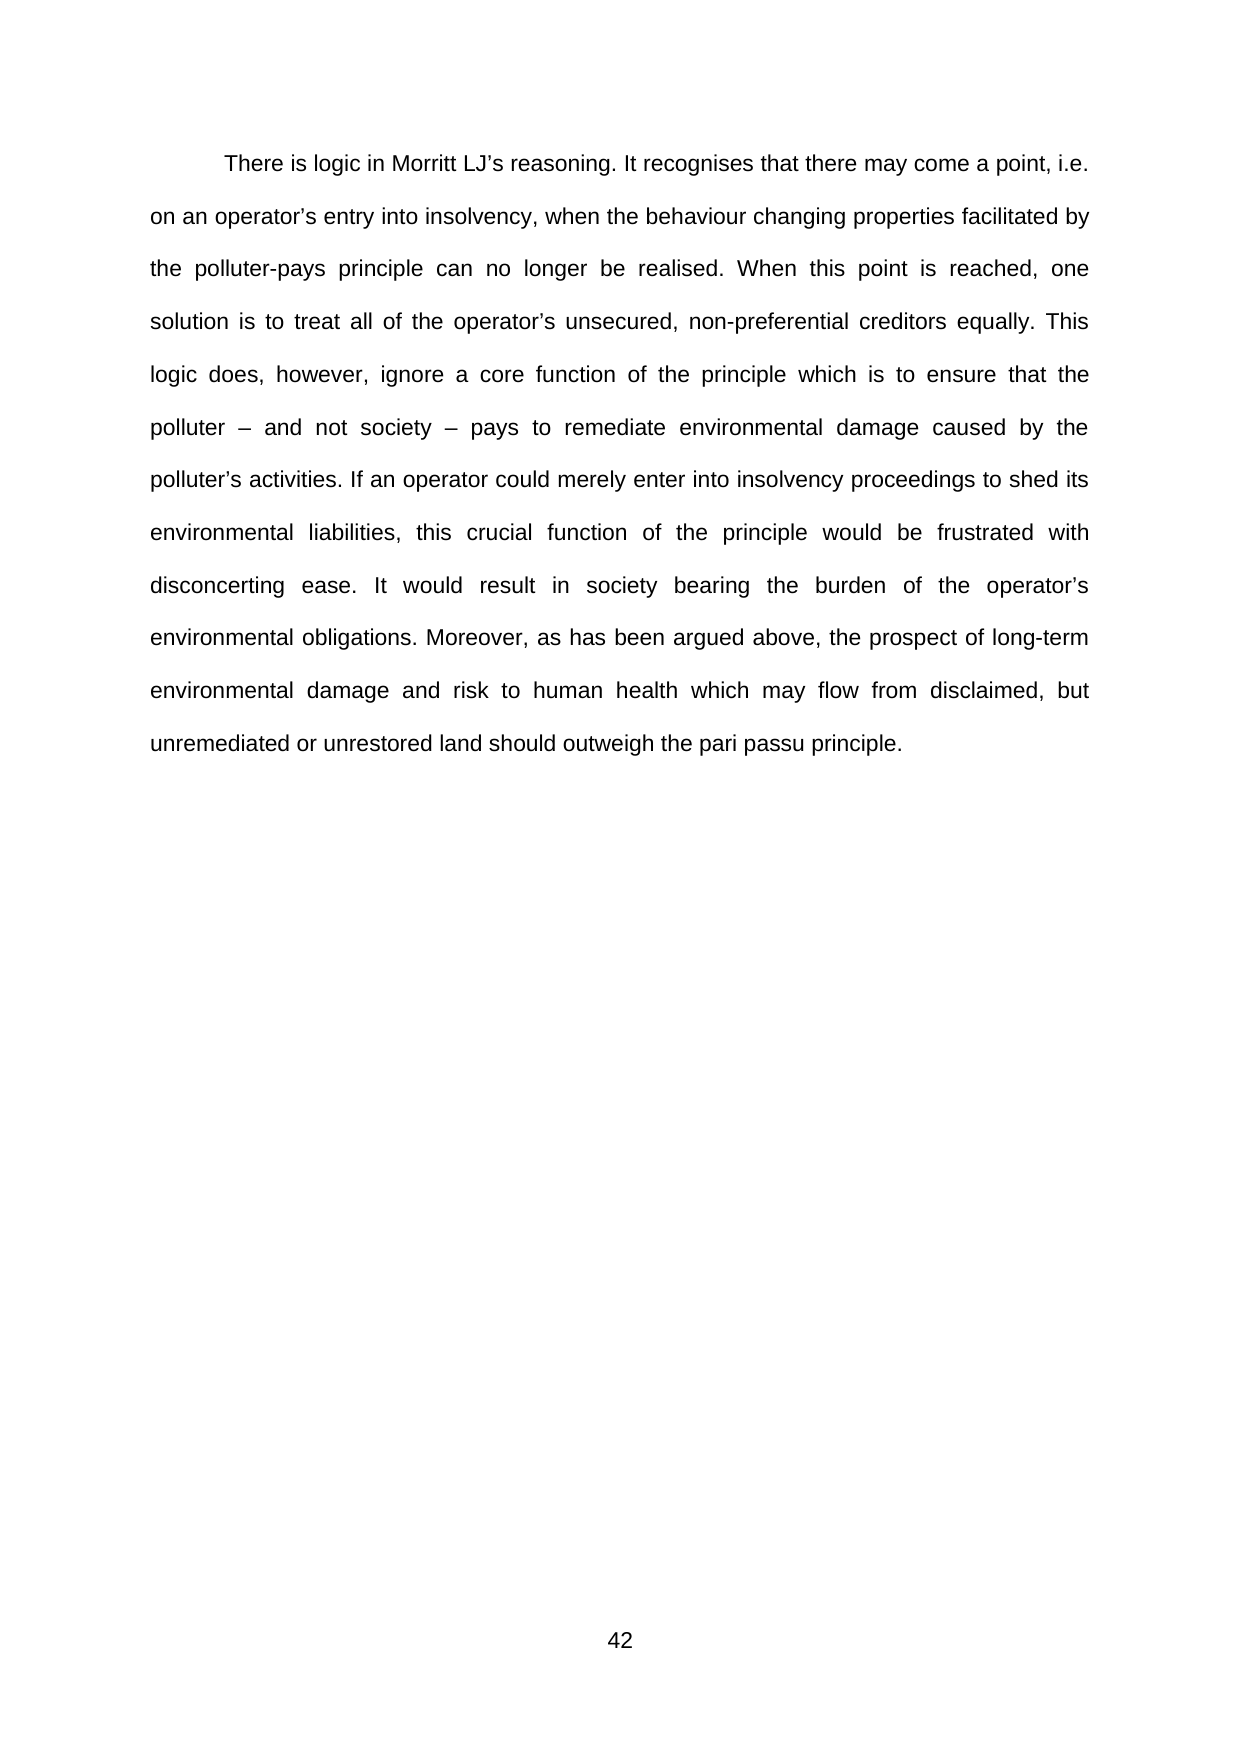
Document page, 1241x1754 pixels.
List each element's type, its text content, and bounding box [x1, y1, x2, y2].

text There is logic in Morritt LJ’s reasoning. It recognises that there may come a point, i.e. on an operator’s entry into insolvency, when the behaviour changing properties facilitated by the polluter-pays principle can no longer be realised. When this point is reached, one solution is to treat all of the operator’s unsecured, non-preferential creditors equally. This logic does, however, ignore a core function of the principle which is to ensure that the polluter – and not society – pays to remediate environmental damage caused by the polluter’s activities. If an operator could merely enter into insolvency proceedings to shed its environmental liabilities, this crucial function of the principle would be frustrated with disconcerting ease. It would result in society bearing the burden of the operator’s environmental obligations. Moreover, as has been argued above, the prospect of long-term environmental damage and risk to human health which may flow from disclaimed, but unremediated or unrestored land should outweigh the pari passu principle. [150, 150, 1090, 756]
